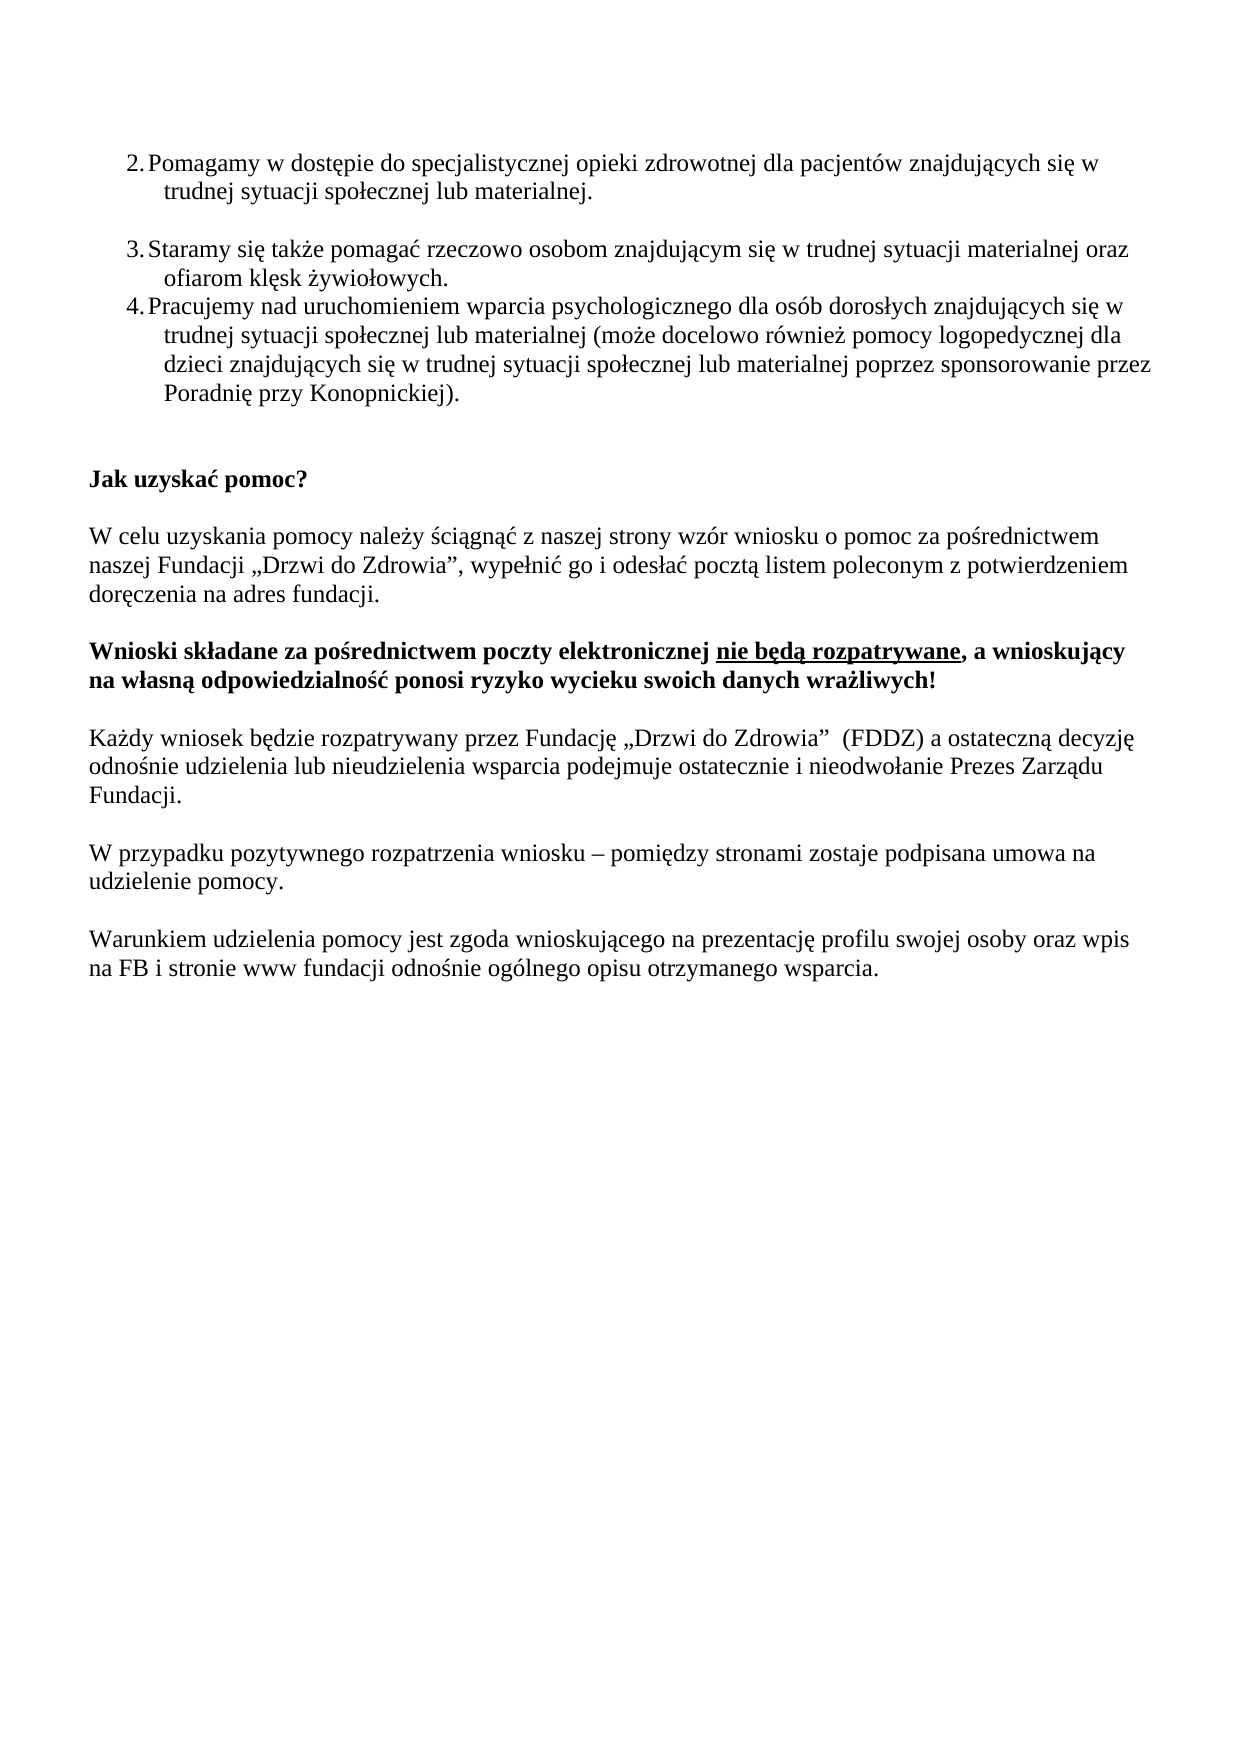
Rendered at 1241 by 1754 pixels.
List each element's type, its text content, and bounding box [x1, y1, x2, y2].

text W celu uzyskania pomocy należy ściągnąć z naszej strony wzór wniosku o pomoc za pośrednictwem naszej Fundacji „Drzwi do Zdrowia”, wypełnić go i odesłać pocztą listem poleconym z potwierdzeniem doręczenia na adres fundacji. [88, 521, 1152, 608]
list Staramy się także pomagać rzeczowo osobom znajdującym się w trudnej sytuacji materialnej oraz ofiarom klęsk żywiołowych. [126, 234, 1152, 291]
text W przypadku pozytywnego rozpatrzenia wniosku – pomiędzy stronami zostaje podpisana umowa na udzielenie pomocy. [88, 838, 1152, 895]
text Jak uzyskać pomoc? [88, 464, 1152, 493]
list Pracujemy nad uruchomieniem wparcia psychologicznego dla osób dorosłych znajdujących się w trudnej sytuacji społecznej lub materialnej (może docelowo również pomocy logopedycznej dla dzieci znajdujących się w trudnej sytuacji społecznej lub materialnej poprzez sponsorowanie przez Poradnię przy Konopnickiej). [126, 291, 1152, 406]
list Pomagamy w dostępie do specjalistycznej opieki zdrowotnej dla pacjentów znajdujących się w trudnej sytuacji społecznej lub materialnej. [126, 148, 1152, 205]
text Warunkiem udzielenia pomocy jest zgoda wnioskującego na prezentację profilu swojej osoby oraz wpis na FB i stronie www fundacji odnośnie ogólnego opisu otrzymanego wsparcia. [88, 924, 1152, 981]
text Wnioski składane za pośrednictwem poczty elektronicznej nie będą rozpatrywane, a wnioskujący na własną odpowiedzialność ponosi ryzyko wycieku swoich danych wrażliwych! [88, 636, 1152, 694]
text Każdy wniosek będzie rozpatrywany przez Fundację „Drzwi do Zdrowia” (FDDZ) a ostateczną decyzję odnośnie udzielenia lub nieudzielenia wsparcia podejmuje ostatecznie i nieodwołanie Prezes Zarządu Fundacji. [88, 723, 1152, 809]
